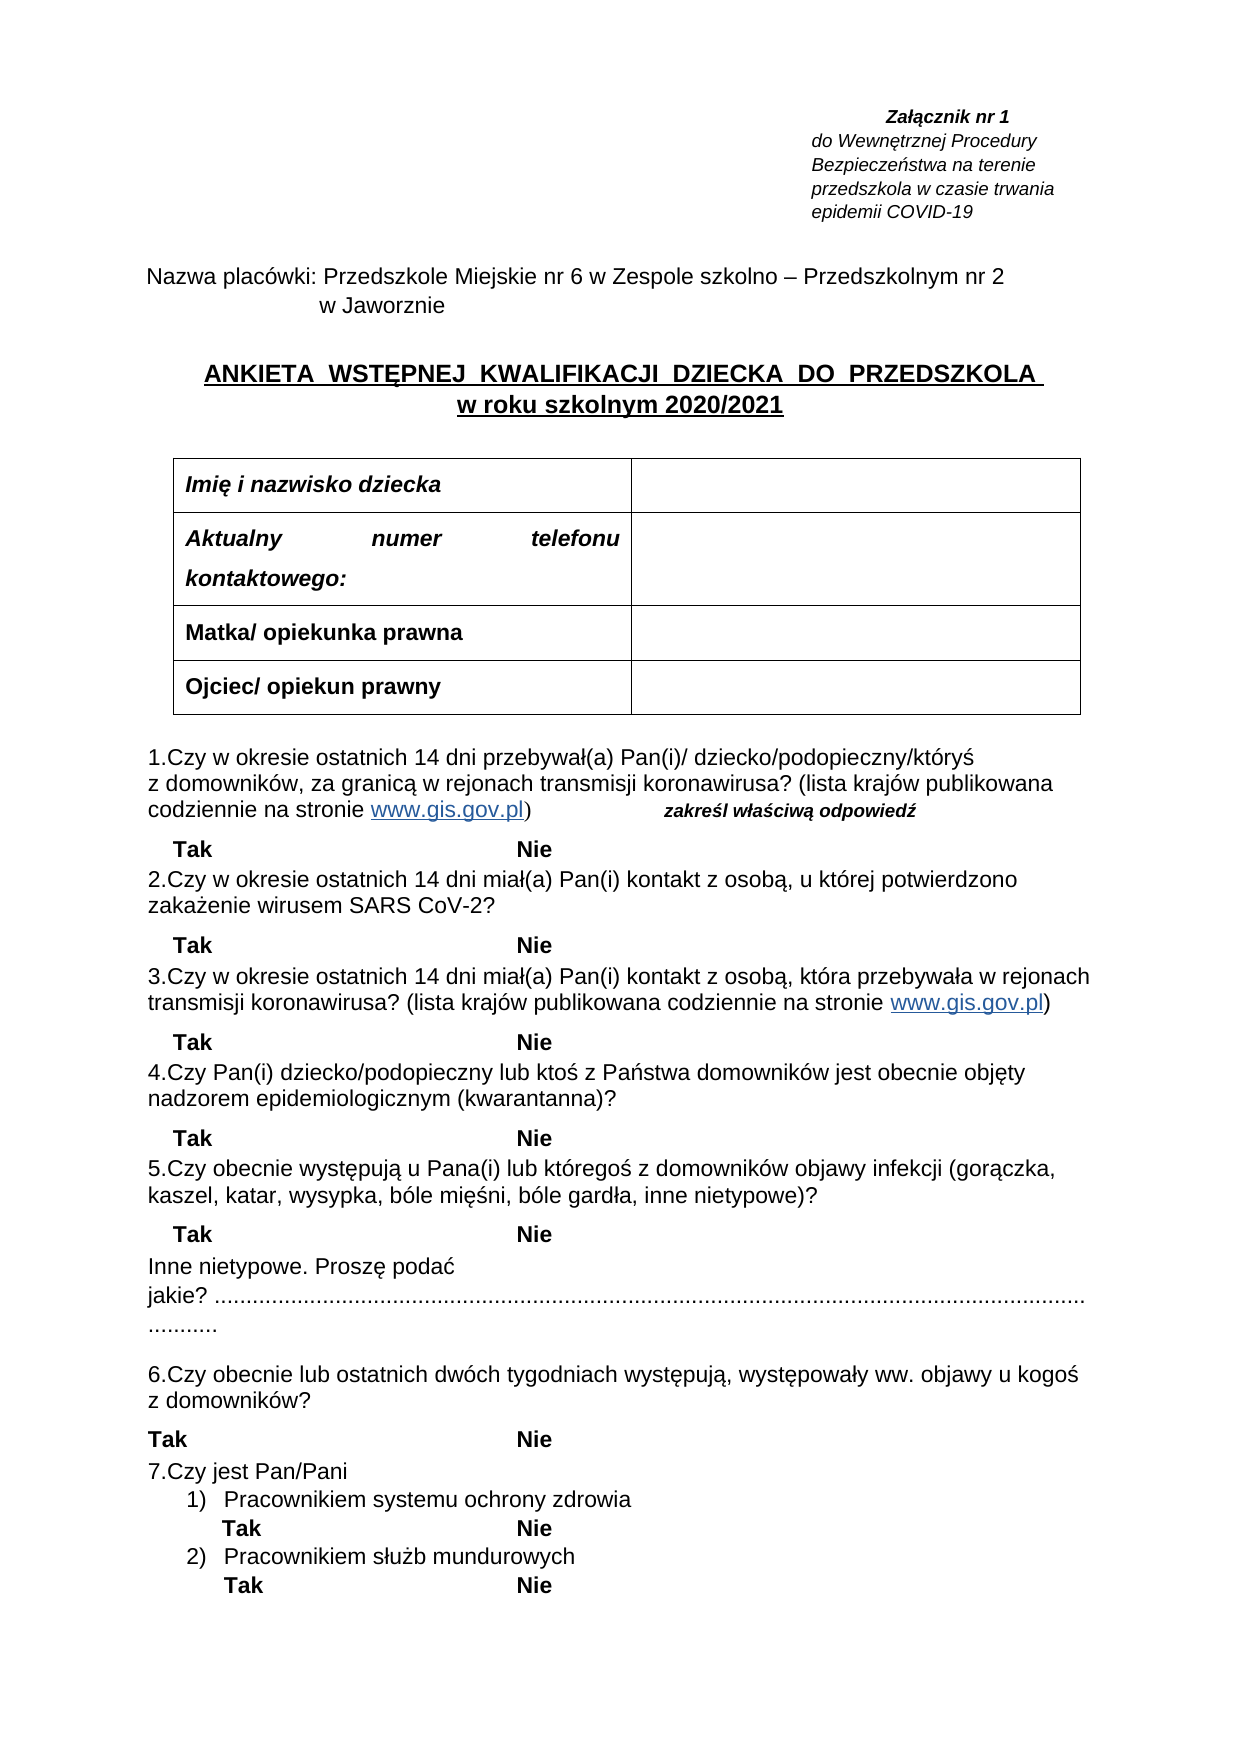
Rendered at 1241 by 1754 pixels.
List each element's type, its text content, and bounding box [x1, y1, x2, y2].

text 5.Czy obecnie występują u Pana(i) lub któregoś z domowników objawy infekcji (gorączka, kaszel, katar, wysypka, bóle mięśni, bóle gardła, inne nietypowe)? [148, 1156, 1092, 1208]
table_header Imię i nazwisko dziecka [174, 459, 631, 512]
list Tak Nie [224, 1572, 1092, 1598]
text Tak Nie [148, 1426, 1092, 1453]
list Pracownikiem służb mundurowych [186, 1543, 1092, 1569]
text Tak Nie [173, 932, 1092, 958]
text Tak Nie [173, 836, 1092, 862]
table_cell Matka/ opiekunka prawna [174, 606, 631, 659]
table_cell [632, 513, 1080, 605]
text 1.Czy w okresie ostatnich 14 dni przebywał(a) Pan(i)/ dziecko/podopieczny/któryś z domowników, za granicą w rejonach transmisji koronawirusa? (lista krajów publikowana codziennie na stronie www.gis.gov.pl) zakreśl właściwą odpowiedź [148, 745, 1092, 822]
list Pracownikiem systemu ochrony zdrowia [186, 1486, 1092, 1513]
table_cell [632, 661, 1080, 714]
table_cell [632, 606, 1080, 659]
text 3.Czy w okresie ostatnich 14 dni miał(a) Pan(i) kontakt z osobą, która przebywała w rejonach transmisji koronawirusa? (lista krajów publikowana codziennie na stronie www.gis.gov.pl) [148, 964, 1092, 1015]
table_cell Ojciec/ opiekun prawny [174, 661, 631, 714]
text w roku szkolnym 2020/2021 [148, 390, 1092, 419]
text Tak Nie [173, 1028, 1092, 1055]
table_header [632, 459, 1080, 512]
text Nazwa placówki: Przedszkole Miejskie nr 6 w Zespole szkolno – Przedszkolnym nr 2 w Jaworznie [146, 263, 1092, 318]
list Tak Nie [222, 1515, 1092, 1541]
text Inne nietypowe. Proszę podać jakie? .................................................................................................................................................... [148, 1253, 1092, 1337]
text 6.Czy obecnie lub ostatnich dwóch tygodniach występują, występowały ww. objawy u kogoś z domowników? [148, 1361, 1092, 1413]
text 4.Czy Pan(i) dziecko/podopieczny lub ktoś z Państwa domowników jest obecnie objęty nadzorem epidemiologicznym (kwarantanna)? [148, 1060, 1092, 1112]
text Tak Nie [173, 1221, 1092, 1247]
table_cell Aktualny numer telefonu kontaktowego: [174, 513, 631, 605]
text Tak Nie [173, 1125, 1092, 1151]
text ANKIETA WSTĘPNEJ KWALIFIKACJI DZIECKA DO PRZEDSZKOLA [148, 359, 1092, 388]
text Załącznik nr 1 do Wewnętrznej Procedury Bezpieczeństwa na terenie przedszkola w czasie trwania epidemii COVID-19 [811, 106, 1092, 222]
text 2.Czy w okresie ostatnich 14 dni miał(a) Pan(i) kontakt z osobą, u której potwierdzono zakażenie wirusem SARS CoV-2? [148, 867, 1092, 919]
list 7.Czy jest Pan/Pani [148, 1458, 1092, 1484]
